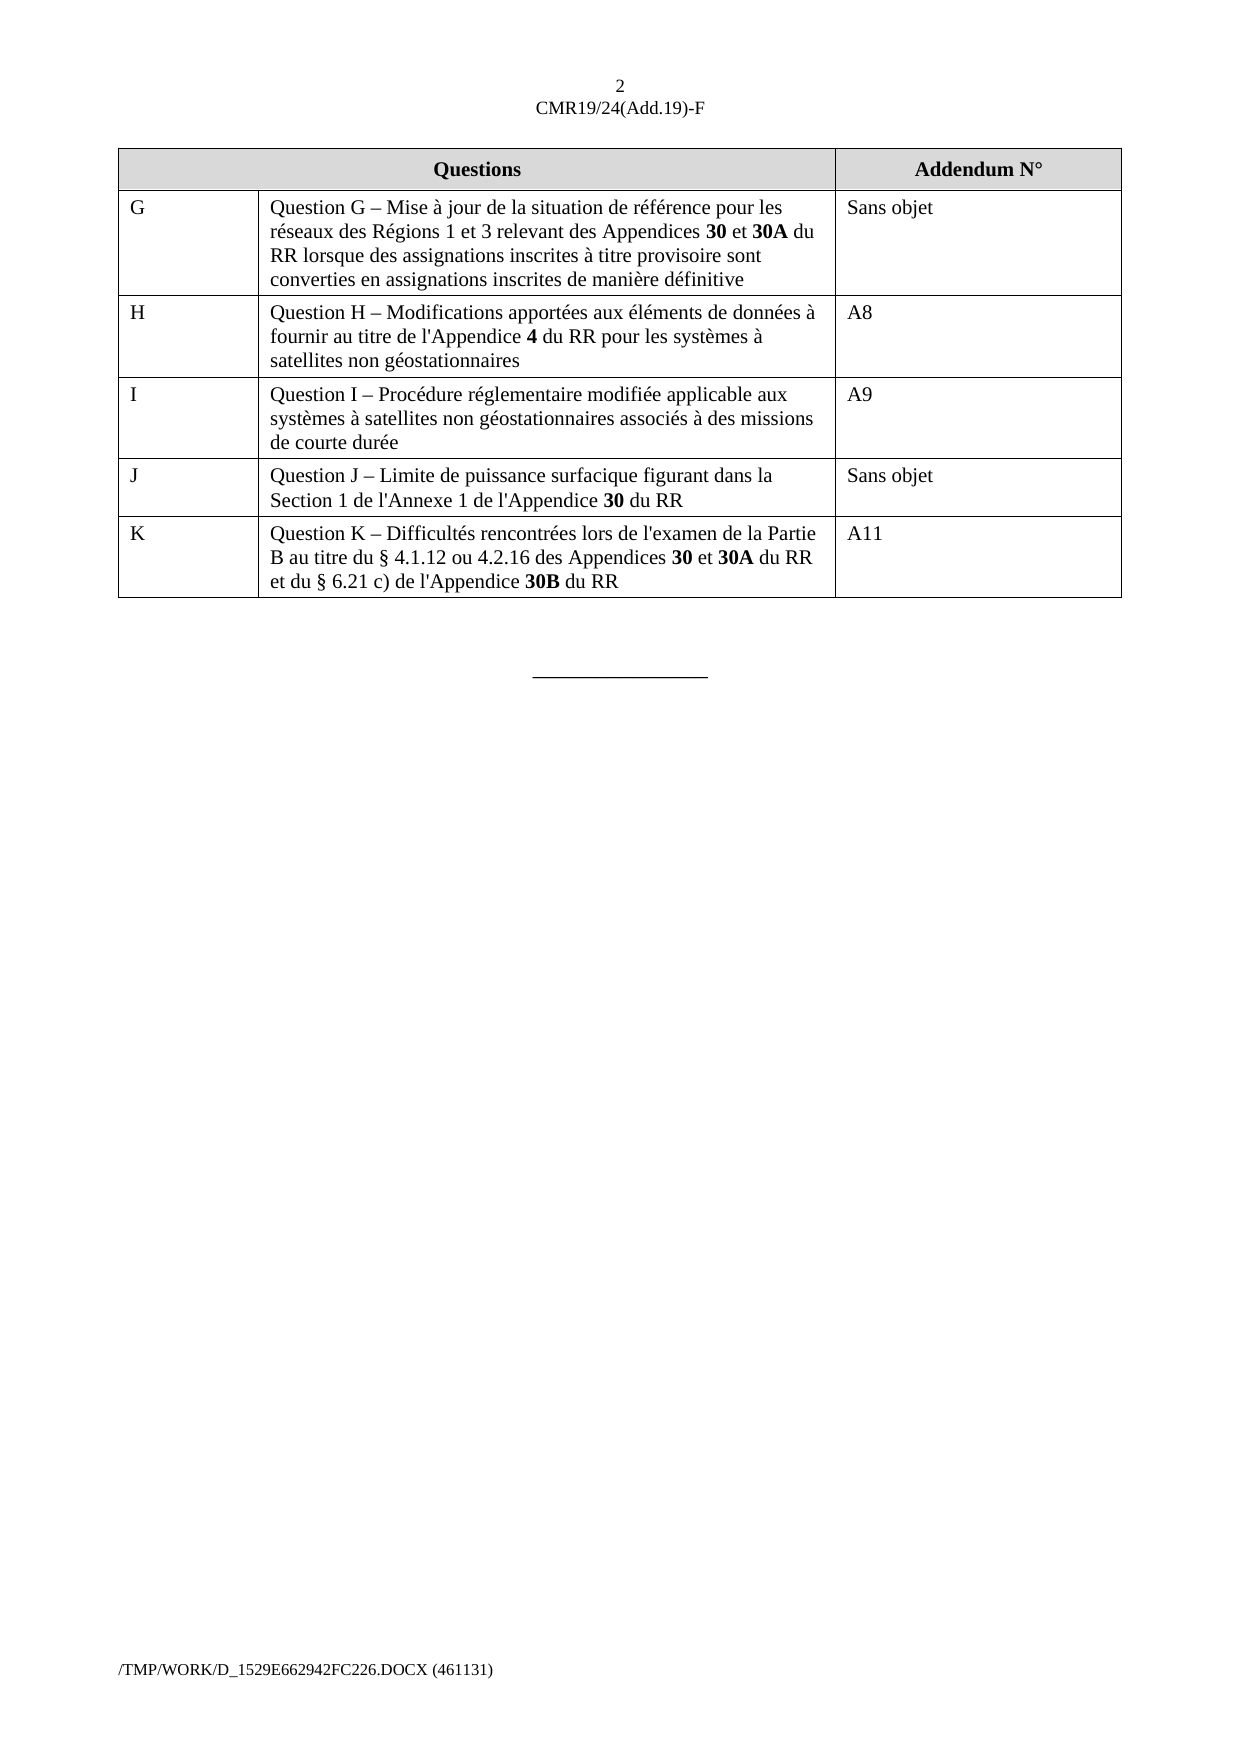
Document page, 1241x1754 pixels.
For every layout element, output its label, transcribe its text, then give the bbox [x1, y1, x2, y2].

table_cell Question H – Modifications apportées aux éléments de données à fournir au titre de l'Appendice 4 du RR pour les systèmes à satellites non géostationnaires [259, 296, 835, 377]
table_cell A9 [836, 378, 1121, 458]
table_cell Sans objet [836, 459, 1121, 516]
table_cell K [119, 517, 258, 597]
table_header Questions [119, 149, 835, 189]
table_header Addendum N° [836, 149, 1121, 189]
table_cell A8 [836, 296, 1121, 377]
table_cell J [119, 459, 258, 516]
table_cell I [119, 378, 258, 458]
table_cell Question J – Limite de puissance surfacique figurant dans la Section 1 de l'Annexe 1 de l'Appendice 30 du RR [259, 459, 835, 516]
table_cell G [119, 191, 258, 295]
text ______________ [118, 652, 1122, 681]
table_cell Question I – Procédure réglementaire modifiée applicable aux systèmes à satellites non géostationnaires associés à des missions de courte durée [259, 378, 835, 458]
table_cell A11 [836, 517, 1121, 597]
table_cell H [119, 296, 258, 377]
table_cell Sans objet [836, 191, 1121, 295]
table_cell Question K – Difficultés rencontrées lors de l'examen de la Partie B au titre du § 4.1.12 ou 4.2.16 des Appendices 30 et 30A du RR et du § 6.21 c) de l'Appendice 30B du RR [259, 517, 835, 597]
table_cell Question G – Mise à jour de la situation de référence pour les réseaux des Régions 1 et 3 relevant des Appendices 30 et 30A du RR lorsque des assignations inscrites à titre provisoire sont converties en assignations inscrites de manière définitive [259, 191, 835, 295]
